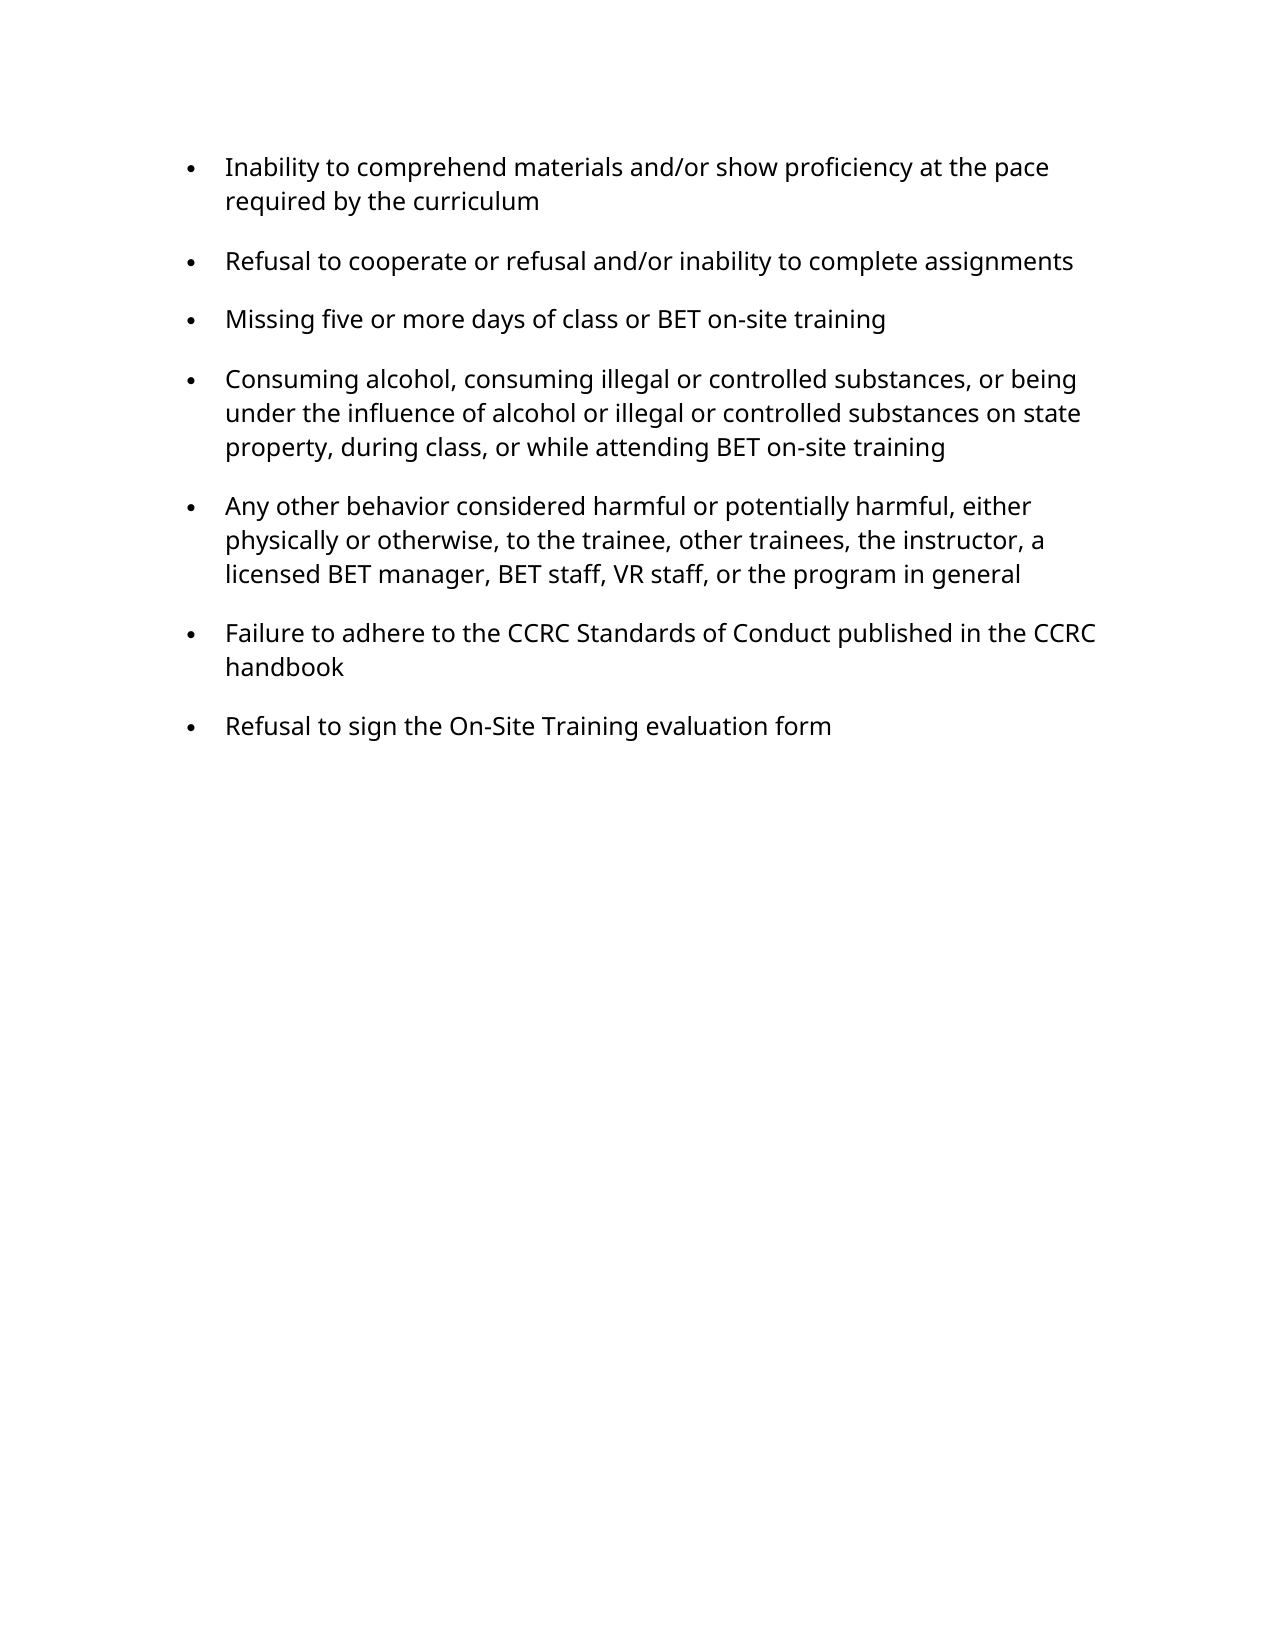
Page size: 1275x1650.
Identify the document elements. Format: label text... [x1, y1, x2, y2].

list Refusal to cooperate or refusal and/or inability to complete assignments [187, 243, 1125, 277]
list Any other behavior considered harmful or potentially harmful, either physically or otherwise, to the trainee, other trainees, the instructor, a licensed BET manager, BET staff, VR staff, or the program in general [187, 488, 1125, 591]
list Failure to adhere to the CCRC Standards of Conduct published in the CCRC handbook [187, 616, 1125, 684]
list Refusal to sign the On-Site Training evaluation form [187, 709, 1125, 743]
list Inability to comprehend materials and/or show proficiency at the pace required by the curriculum [187, 150, 1125, 218]
list Consuming alcohol, consuming illegal or controlled substances, or being under the influence of alcohol or illegal or controlled substances on state property, during class, or while attending BET on-site training [187, 361, 1125, 463]
list Missing five or more days of class or BET on-site training [187, 302, 1125, 336]
